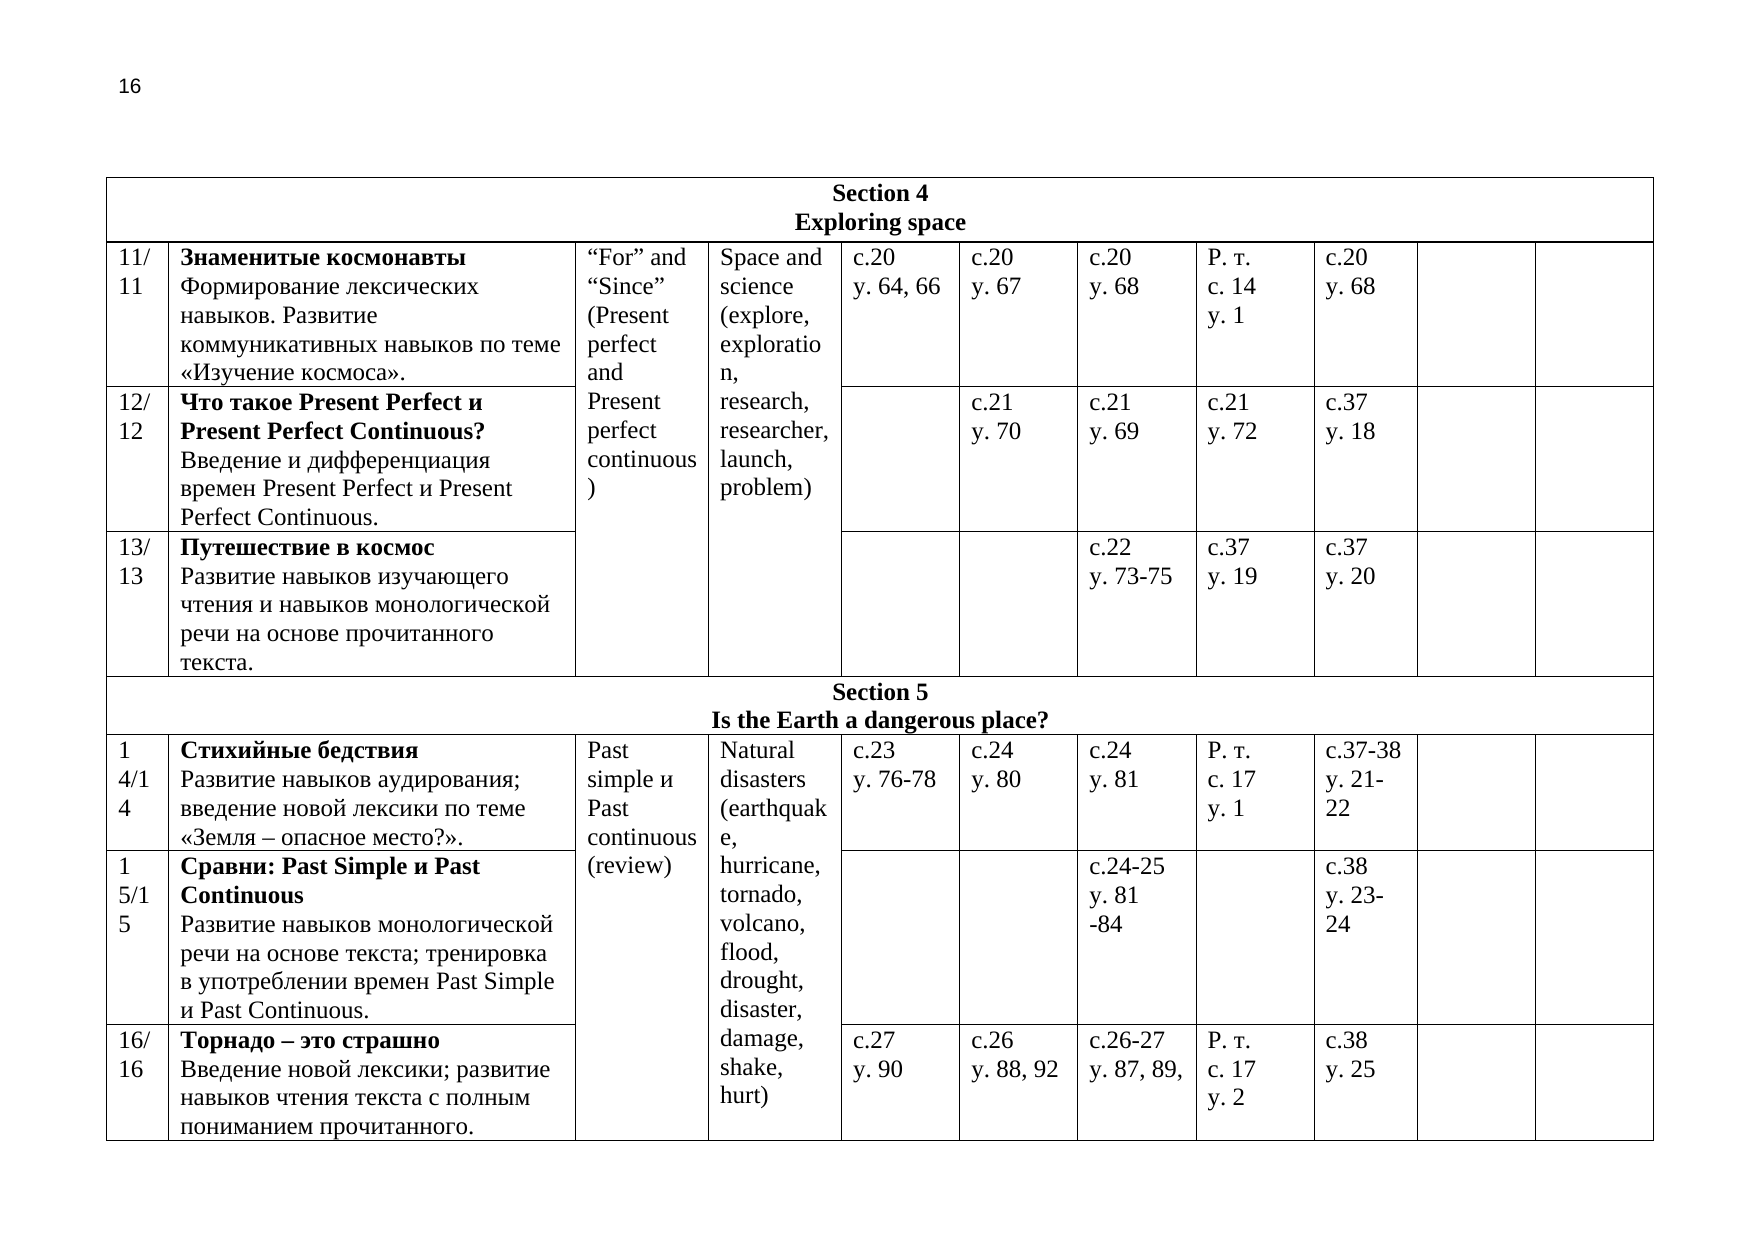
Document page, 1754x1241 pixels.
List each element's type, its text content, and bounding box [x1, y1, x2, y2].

table_cell Section 5 Is the Earth a dangerous place? [107, 677, 1653, 734]
table_cell Р. т. с. 14 у. 1 [1197, 243, 1314, 386]
table_cell 13/13 [107, 532, 168, 676]
table_cell Стихийные бедствия Развитие навыков аудирования; введение новой лексики по теме «Земля – опасное место?». [169, 735, 575, 850]
table_cell 15/15 [107, 851, 168, 1024]
table_cell [1418, 851, 1535, 1024]
table_cell с.24 у. 81 [1078, 735, 1196, 850]
table_cell [1418, 387, 1535, 531]
table_cell “For” and “Since” (Present perfect and Present perfect continuous) [576, 243, 708, 676]
table_cell Natural disasters (earthquake, hurricane, tornado, volcano, flood, drought, disaster, damage, shake, hurt) [709, 735, 841, 1140]
table_cell с.27 у. 90 [842, 1025, 959, 1140]
table_cell с.22 у. 73-75 [1078, 532, 1196, 676]
table_cell [1418, 735, 1535, 850]
table_cell Торнадо – это страшно Введение новой лексики; развитие навыков чтения текста с полным пониманием прочитанного. [169, 1025, 575, 1140]
table_cell [1536, 243, 1653, 386]
table_cell Что такое Present Perfect и Present Perfect Continuous? Введение и дифференциация времен Present Perfect и Present Perfect Continuous. [169, 387, 575, 531]
table_cell 16/16 [107, 1025, 168, 1140]
table_cell Путешествие в космос Развитие навыков изучающего чтения и навыков монологической речи на основе прочитанного текста. [169, 532, 575, 676]
table_cell [1536, 1025, 1653, 1140]
table_cell с.20 у. 67 [960, 243, 1077, 386]
table_cell 12/12 [107, 387, 168, 531]
table_cell Р. т. с. 17 у. 1 [1197, 735, 1314, 850]
table_cell с.24-25 у. 81 -84 [1078, 851, 1196, 1024]
table_cell с.37 у. 19 [1197, 532, 1314, 676]
table_cell Знаменитые космонавты Формирование лексических навыков. Развитие коммуникативных навыков по теме «Изучение космоса». [169, 243, 575, 386]
table_cell Р. т. с. 17 у. 2 [1197, 1025, 1314, 1140]
table_cell [1418, 532, 1535, 676]
table_cell с.26-27 у. 87, 89, [1078, 1025, 1196, 1140]
table_cell с.38 у. 25 [1315, 1025, 1417, 1140]
table_cell [1536, 387, 1653, 531]
table_cell [960, 851, 1077, 1024]
table_cell с.37-38 у. 21-22 [1315, 735, 1417, 850]
table_cell с.21 у. 69 [1078, 387, 1196, 531]
table_cell с.23 у. 76-78 [842, 735, 959, 850]
table_cell с.26 у. 88, 92 [960, 1025, 1077, 1140]
table_cell с.20 у. 68 [1078, 243, 1196, 386]
table_cell [1418, 1025, 1535, 1140]
table_cell с.21 у. 72 [1197, 387, 1314, 531]
table_cell с.20 у. 64, 66 [842, 243, 959, 386]
table_cell Сравни: Past Simple и Past Continuous Развитие навыков монологической речи на основе текста; тренировка в употреблении времен Past Simple и Past Continuous. [169, 851, 575, 1024]
table_cell [1197, 851, 1314, 1024]
table_cell [842, 851, 959, 1024]
table_cell [842, 387, 959, 531]
table_cell Space and science (explore, exploration, research, researcher, launch, problem) [709, 243, 841, 676]
table_cell Section 4 Exploring space [107, 178, 1653, 241]
table_cell [1536, 735, 1653, 850]
table_cell 14/14 [107, 735, 168, 850]
table_cell с.24 у. 80 [960, 735, 1077, 850]
table_cell [1536, 532, 1653, 676]
table_cell [842, 532, 959, 676]
table_cell с.37 у. 18 [1315, 387, 1417, 531]
table_cell с.21 у. 70 [960, 387, 1077, 531]
table_cell с.37 у. 20 [1315, 532, 1417, 676]
table_cell 11/11 [107, 243, 168, 386]
table_cell [1418, 243, 1535, 386]
table_cell [960, 532, 1077, 676]
table_cell [1536, 851, 1653, 1024]
table_cell с.20 у. 68 [1315, 243, 1417, 386]
table_cell Past simple и Past continuous (review) [576, 735, 708, 1140]
table_cell с.38 у. 23-24 [1315, 851, 1417, 1024]
